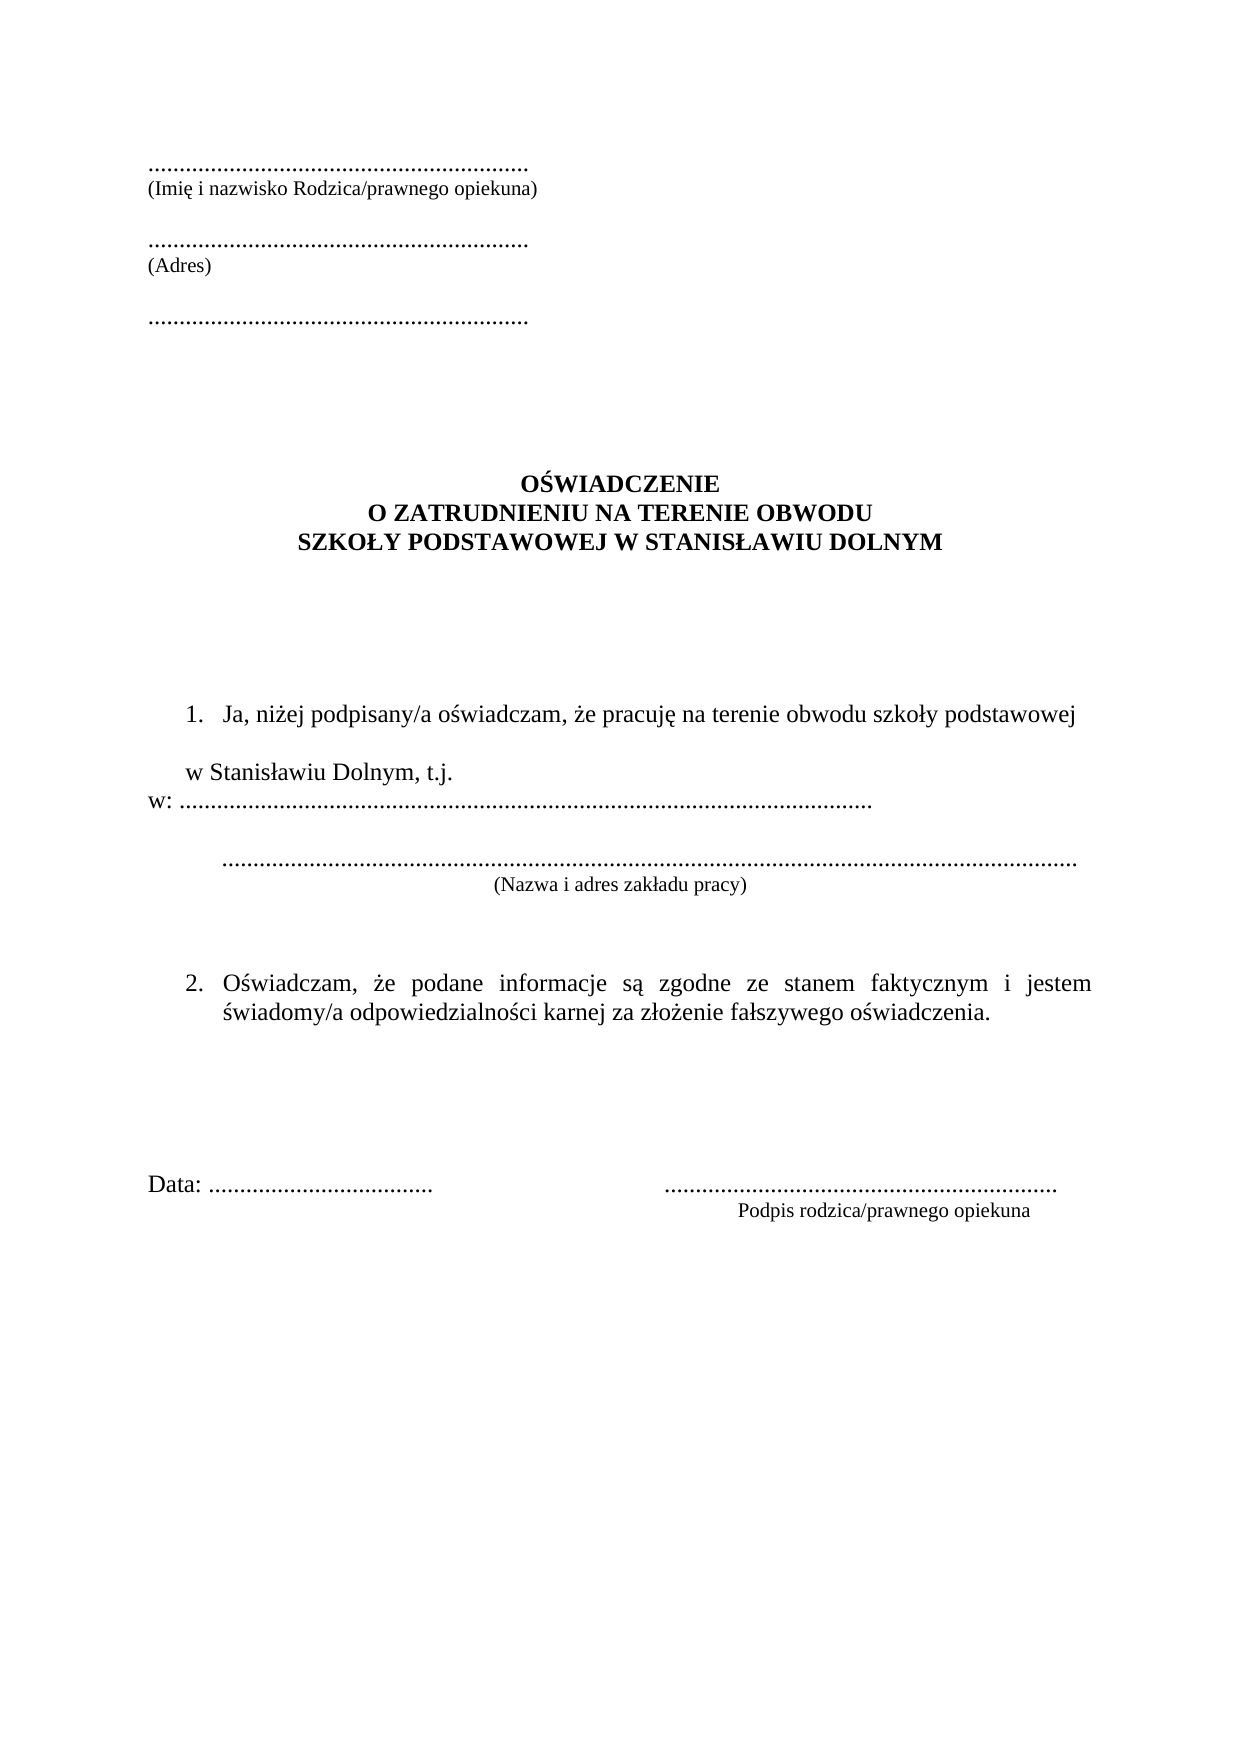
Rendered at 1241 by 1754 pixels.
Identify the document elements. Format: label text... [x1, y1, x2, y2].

text OŚWIADCZENIE [148, 469, 1093, 498]
text Data: .................................... ............................................................... [148, 1169, 1093, 1198]
text (Imię i nazwisko Rodzica/prawnego opiekuna) [148, 176, 1093, 200]
text (Adres) [148, 253, 1093, 277]
text ............................................................. [148, 148, 1093, 176]
text ......................................................................................................................................... [148, 843, 1093, 872]
text (Nazwa i adres zakładu pracy) [148, 872, 1093, 896]
text ............................................................. [148, 224, 1093, 253]
list Oświadczam, że podane informacje są zgodne ze stanem faktycznym i jestem świadomy/a odpowiedzialności karnej za złożenie fałszywego oświadczenia. [185, 968, 1093, 1025]
text O ZATRUDNIENIU NA TERENIE OBWODU [148, 498, 1093, 527]
text w Stanisławiu Dolnym, t.j. w: ............................................................................................................... [148, 757, 1093, 814]
text ............................................................. [148, 301, 1093, 330]
list Ja, niżej podpisany/a oświadczam, że pracuję na terenie obwodu szkoły podstawowej [185, 699, 1093, 728]
text SZKOŁY PODSTAWOWEJ W STANISŁAWIU DOLNYM [148, 527, 1093, 555]
text Podpis rodzica/prawnego opiekuna [148, 1198, 1093, 1222]
